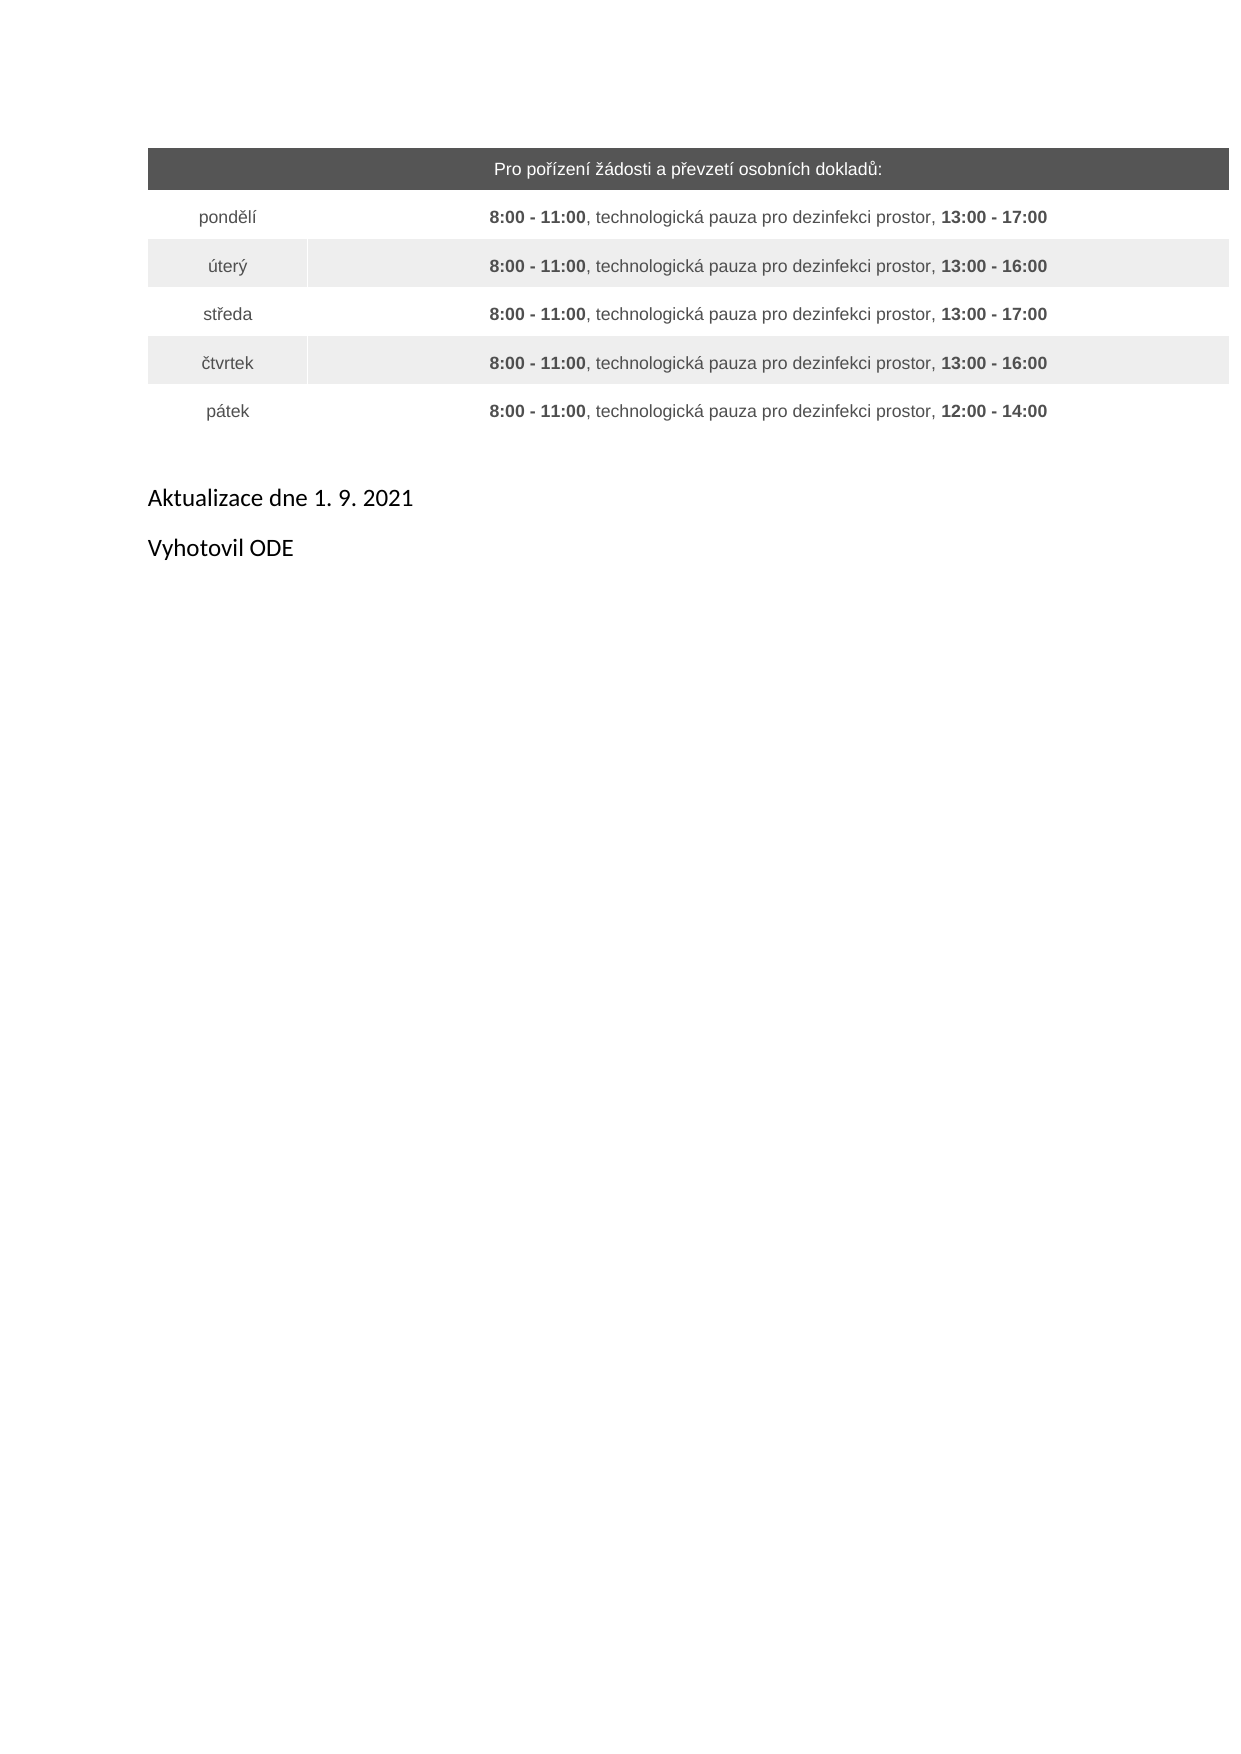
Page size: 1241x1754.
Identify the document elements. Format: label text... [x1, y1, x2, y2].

table_cell 8:00 - 11:00, technologická pauza pro dezinfekci prostor, 13:00 - 16:00 [308, 336, 1229, 384]
table_cell 8:00 - 11:00, technologická pauza pro dezinfekci prostor, 13:00 - 16:00 [308, 239, 1229, 287]
table_cell čtvrtek [148, 336, 307, 384]
text Aktualizace dne 1. 9. 2021 [148, 482, 1093, 513]
table_header Pro pořízení žádosti a převzetí osobních dokladů: [148, 148, 1229, 190]
text Vyhotovil ODE [148, 532, 1093, 562]
table_cell středa [148, 287, 307, 336]
table_cell 8:00 - 11:00, technologická pauza pro dezinfekci prostor, 12:00 - 14:00 [308, 384, 1229, 433]
table_cell pondělí [148, 190, 307, 238]
table_cell úterý [148, 239, 307, 287]
table_cell 8:00 - 11:00, technologická pauza pro dezinfekci prostor, 13:00 - 17:00 [308, 287, 1229, 336]
table_cell 8:00 - 11:00, technologická pauza pro dezinfekci prostor, 13:00 - 17:00 [308, 190, 1229, 238]
table_cell pátek [148, 384, 307, 433]
